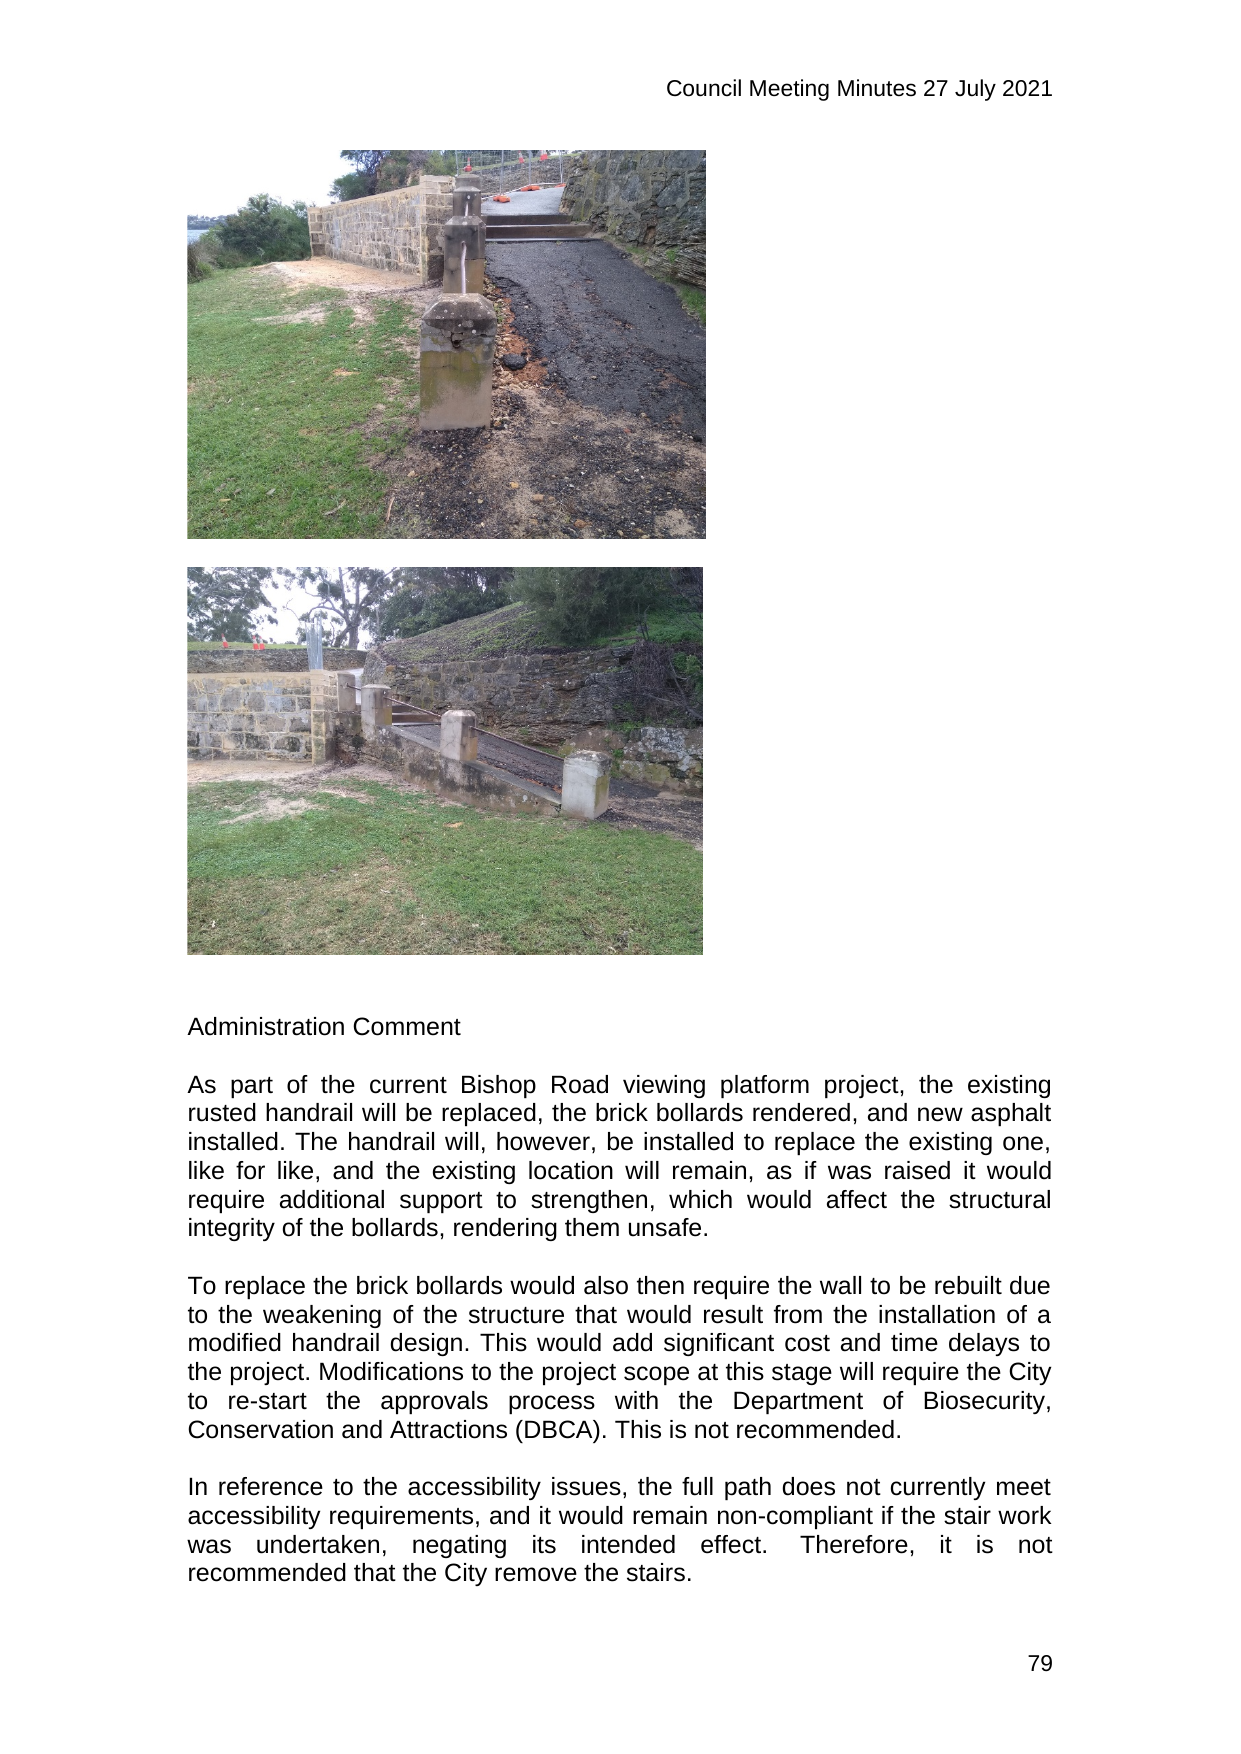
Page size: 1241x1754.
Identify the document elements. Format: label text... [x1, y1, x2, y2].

picture [187, 567, 703, 955]
picture [187, 150, 706, 539]
text To replace the brick bollards would also then require the wall to be rebuilt due to the weakening of the structure that would result from the installation of a modified handrail design. This would add significant cost and time delays to the project. Modifications to the project scope at this stage will require the City to re-start the approvals process with the Department of Biosecurity, Conservation and Attractions (DBCA). This is not recommended. [187, 1271, 1053, 1443]
text In reference to the accessibility issues, the full path does not currently meet accessibility requirements, and it would remain non-compliant if the stair work was undertaken, negating its intended effect. Therefore, it is not recommended that the City remove the stairs. [187, 1472, 1053, 1587]
text As part of the current Bishop Road viewing platform project, the existing rusted handrail will be replaced, the brick bollards rendered, and new asphalt installed. The handrail will, however, be installed to replace the existing one, like for like, and the existing location will remain, as if was raised it would require additional support to strengthen, which would affect the structural integrity of the bollards, rendering them unsafe. [187, 1070, 1053, 1242]
list Administration Comment [187, 1012, 1053, 1041]
